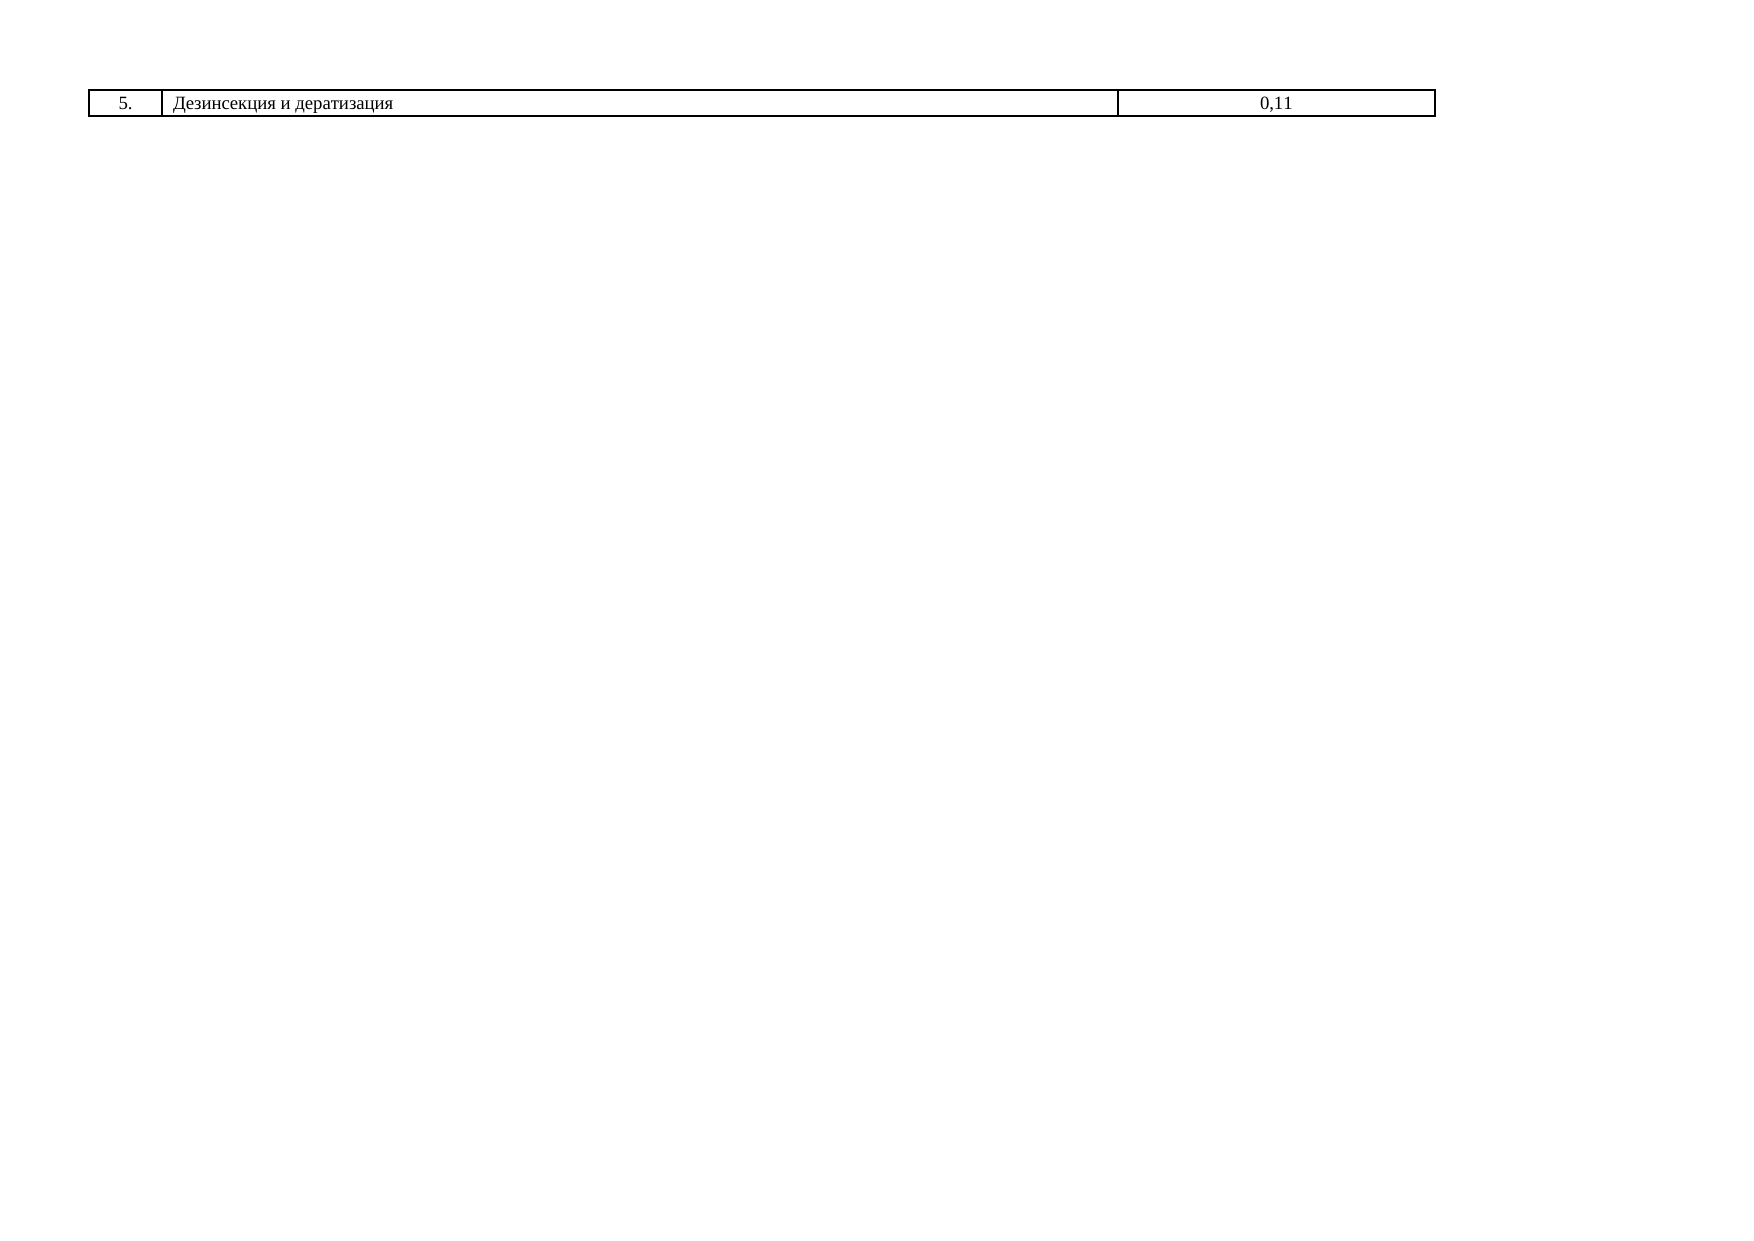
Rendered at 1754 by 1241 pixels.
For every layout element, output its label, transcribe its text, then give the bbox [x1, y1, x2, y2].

table_cell 0,11 [1119, 91, 1434, 115]
table_cell 5. [90, 91, 161, 115]
table_cell Дезинсекция и дератизация [163, 91, 1117, 115]
